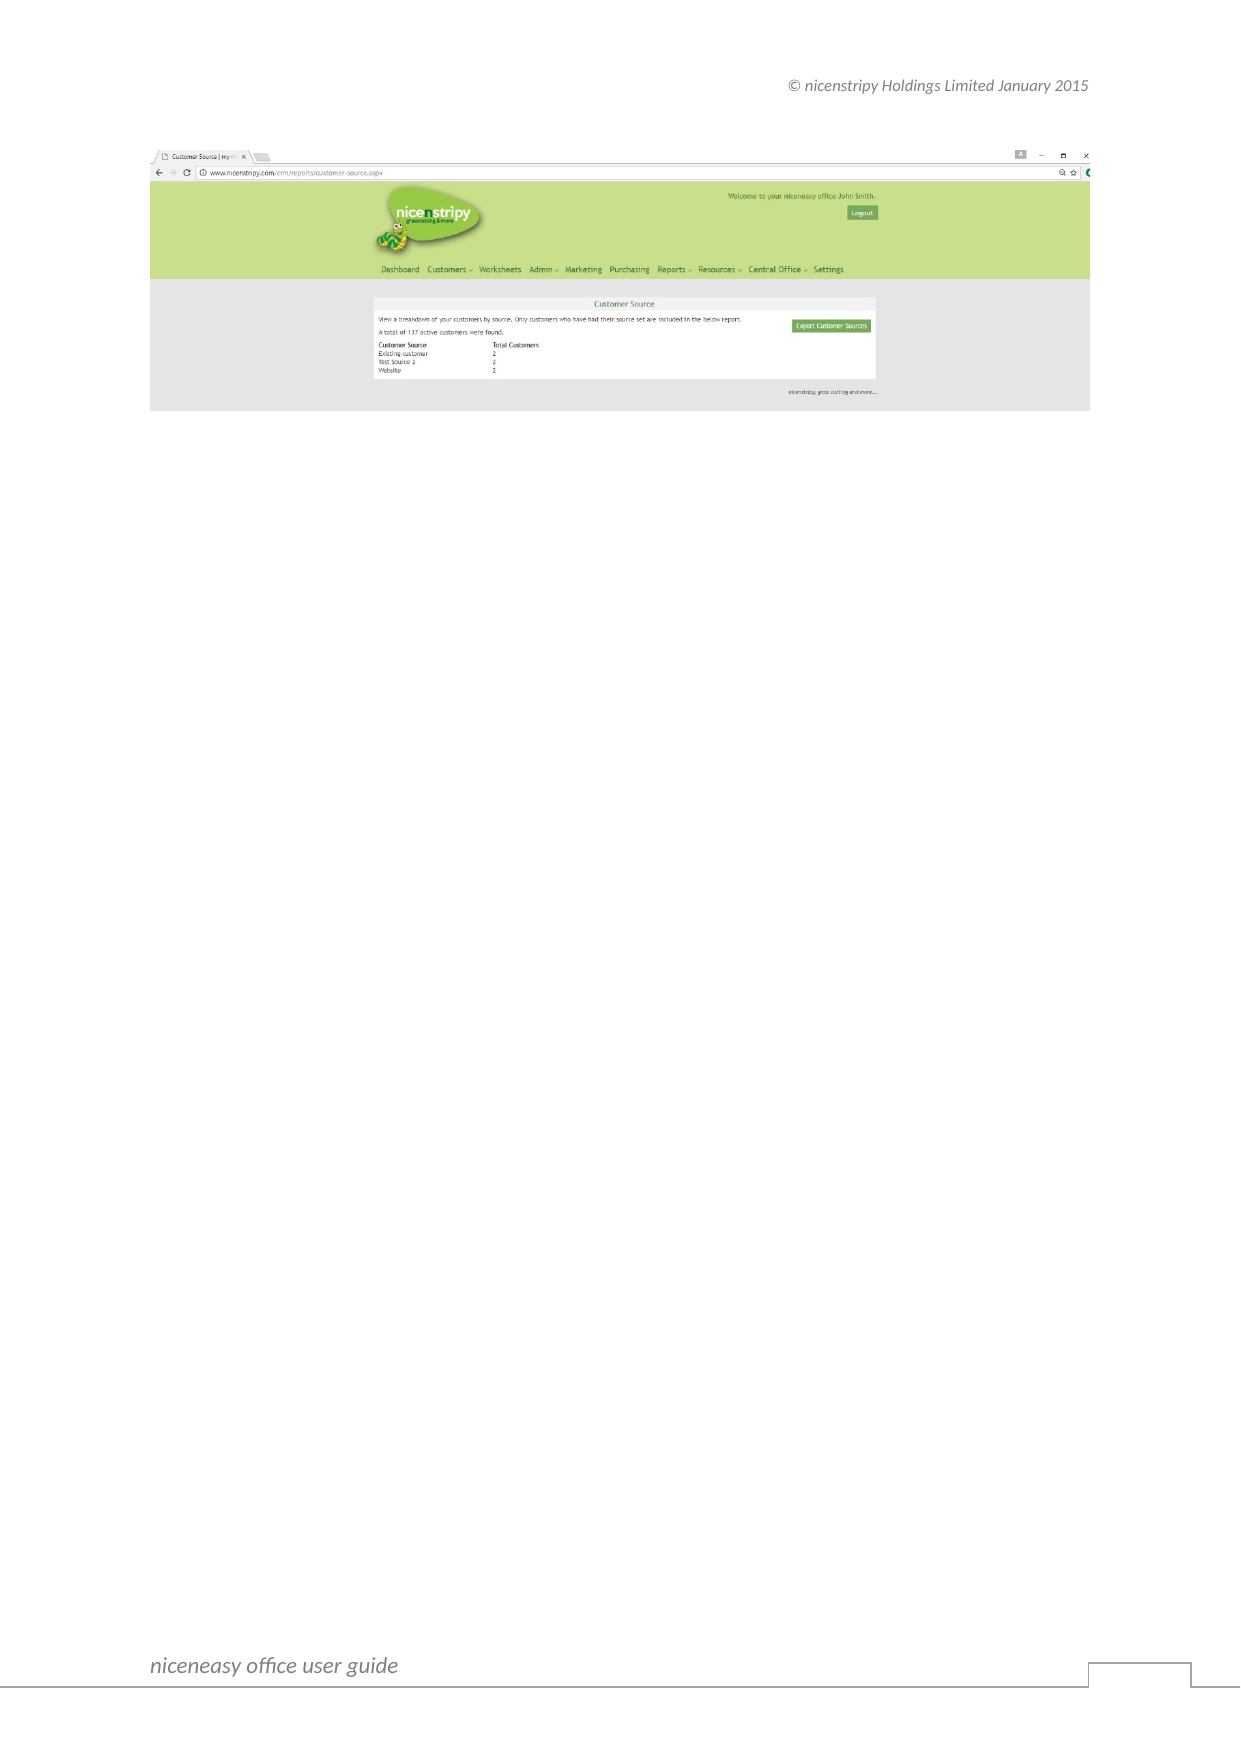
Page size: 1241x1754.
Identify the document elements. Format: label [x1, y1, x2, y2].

picture [150, 150, 1091, 411]
